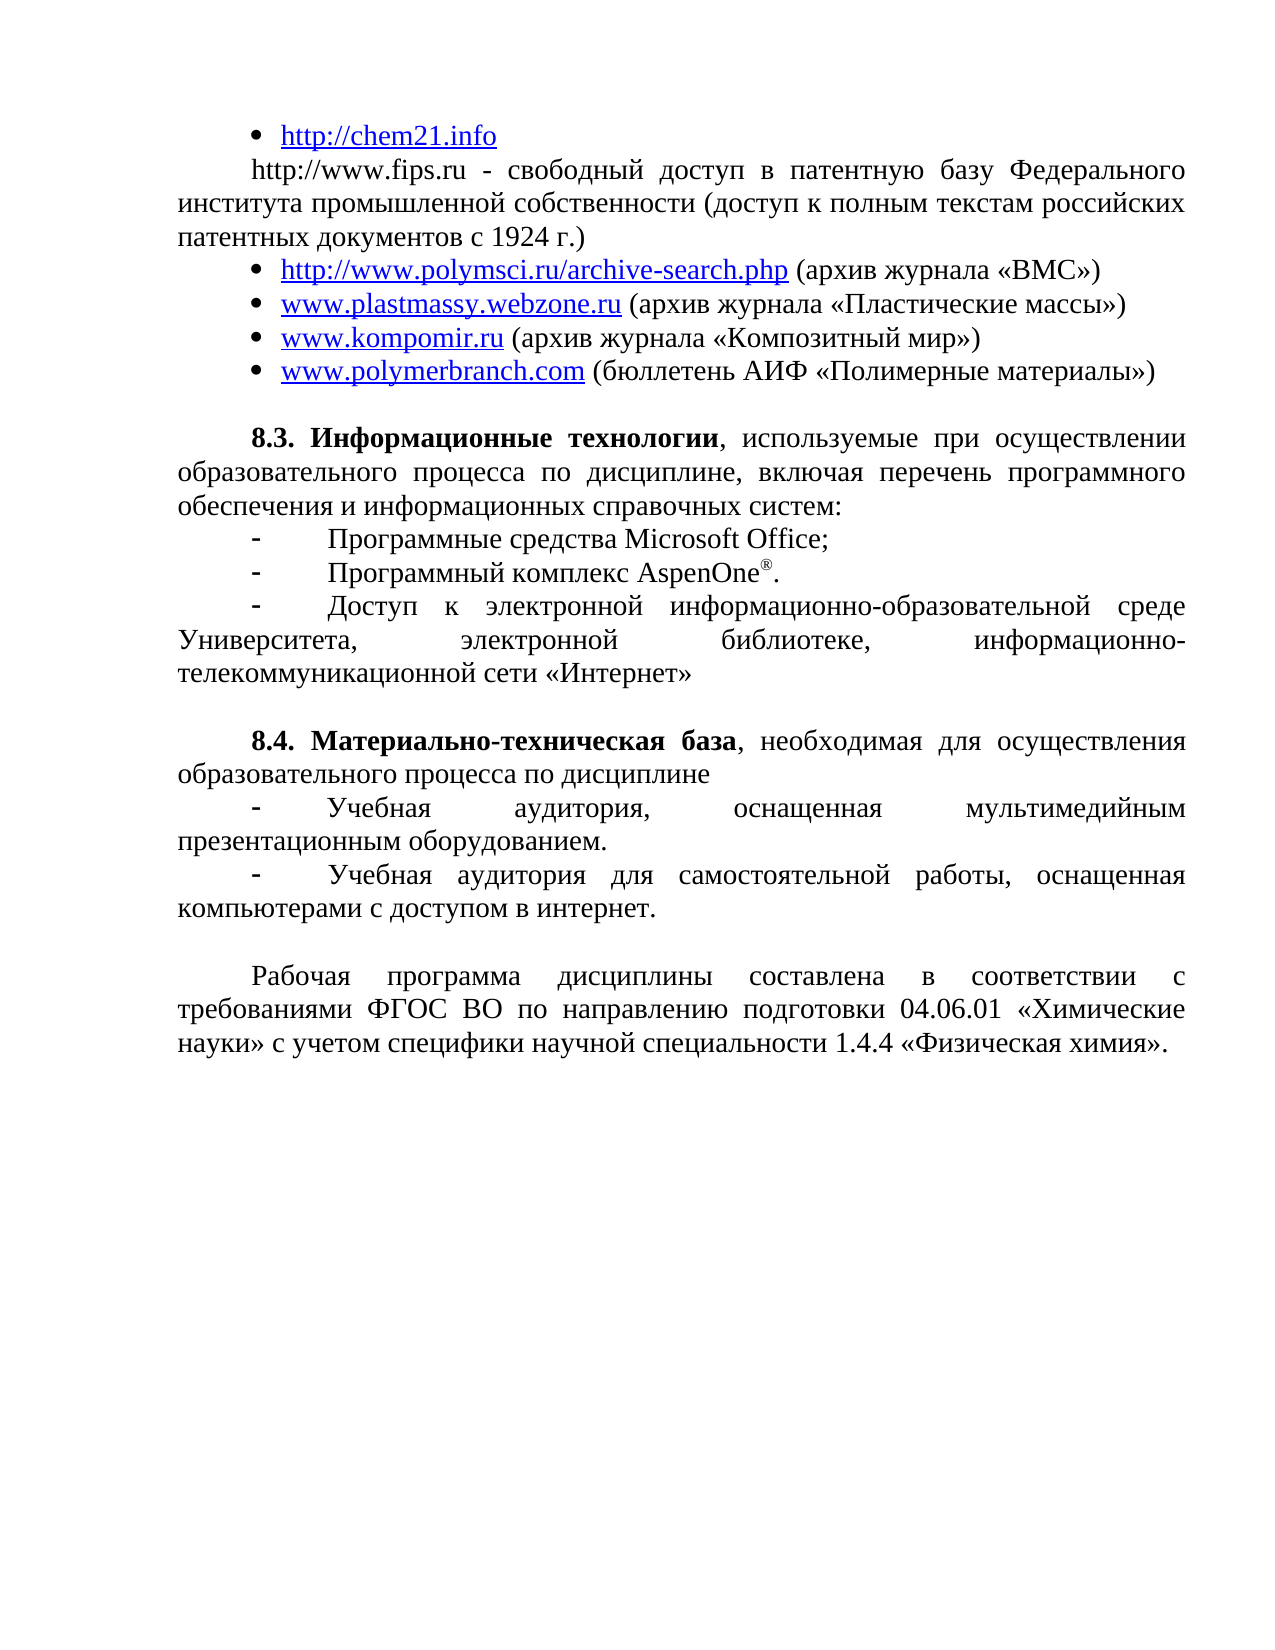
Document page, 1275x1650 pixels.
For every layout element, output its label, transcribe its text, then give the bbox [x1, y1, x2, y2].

text http://www.fips.ru - cвободный доступ в патентную базу Федерального института промышленной собственности (доступ к полным текстам российских патентных документов с .) [177, 152, 1186, 252]
list Программные средства Microsoft Office; [177, 521, 1186, 555]
list Учебная аудитория для самостоятельной работы, оснащенная компьютерами с доступом в интернет. [177, 857, 1186, 924]
list www.plastmassy.webzone.ru (архив журнала «Пластические массы») [177, 286, 1186, 320]
list Программный комплекс AspenOne®. [177, 555, 1186, 588]
list www.polymerbranch.com (бюллетень АИФ «Полимерные материалы») [177, 353, 1186, 387]
text 8.3. Информационные технологии, используемые при осуществлении образовательного процесса по дисциплине, включая перечень программного обеспечения и информационных справочных систем: [177, 421, 1186, 521]
text 8.4. Материально-техническая база, необходимая для осуществления образовательного процесса по дисциплине [177, 723, 1186, 790]
list Доступ к электронной информационно-образовательной среде Университета, электронной библиотеке, информационно-телекоммуникационной сети «Интернет» [177, 588, 1186, 689]
text Рабочая программа дисциплины составлена в соответствии с требованиями ФГОС ВО по направлению подготовки 04.06.01 «Химические науки» с учетом специфики научной специальности 1.4.4 «Физическая химия». [177, 958, 1186, 1058]
list http://www.polymsci.ru/archive-search.php (архив журнала «ВМС») [177, 252, 1186, 286]
list www.kompomir.ru (архив журнала «Композитный мир») [177, 320, 1186, 353]
list Учебная аудитория, оснащенная мультимедийным презентационным оборудованием. [177, 790, 1186, 857]
list http://chem21.info [177, 118, 1186, 152]
